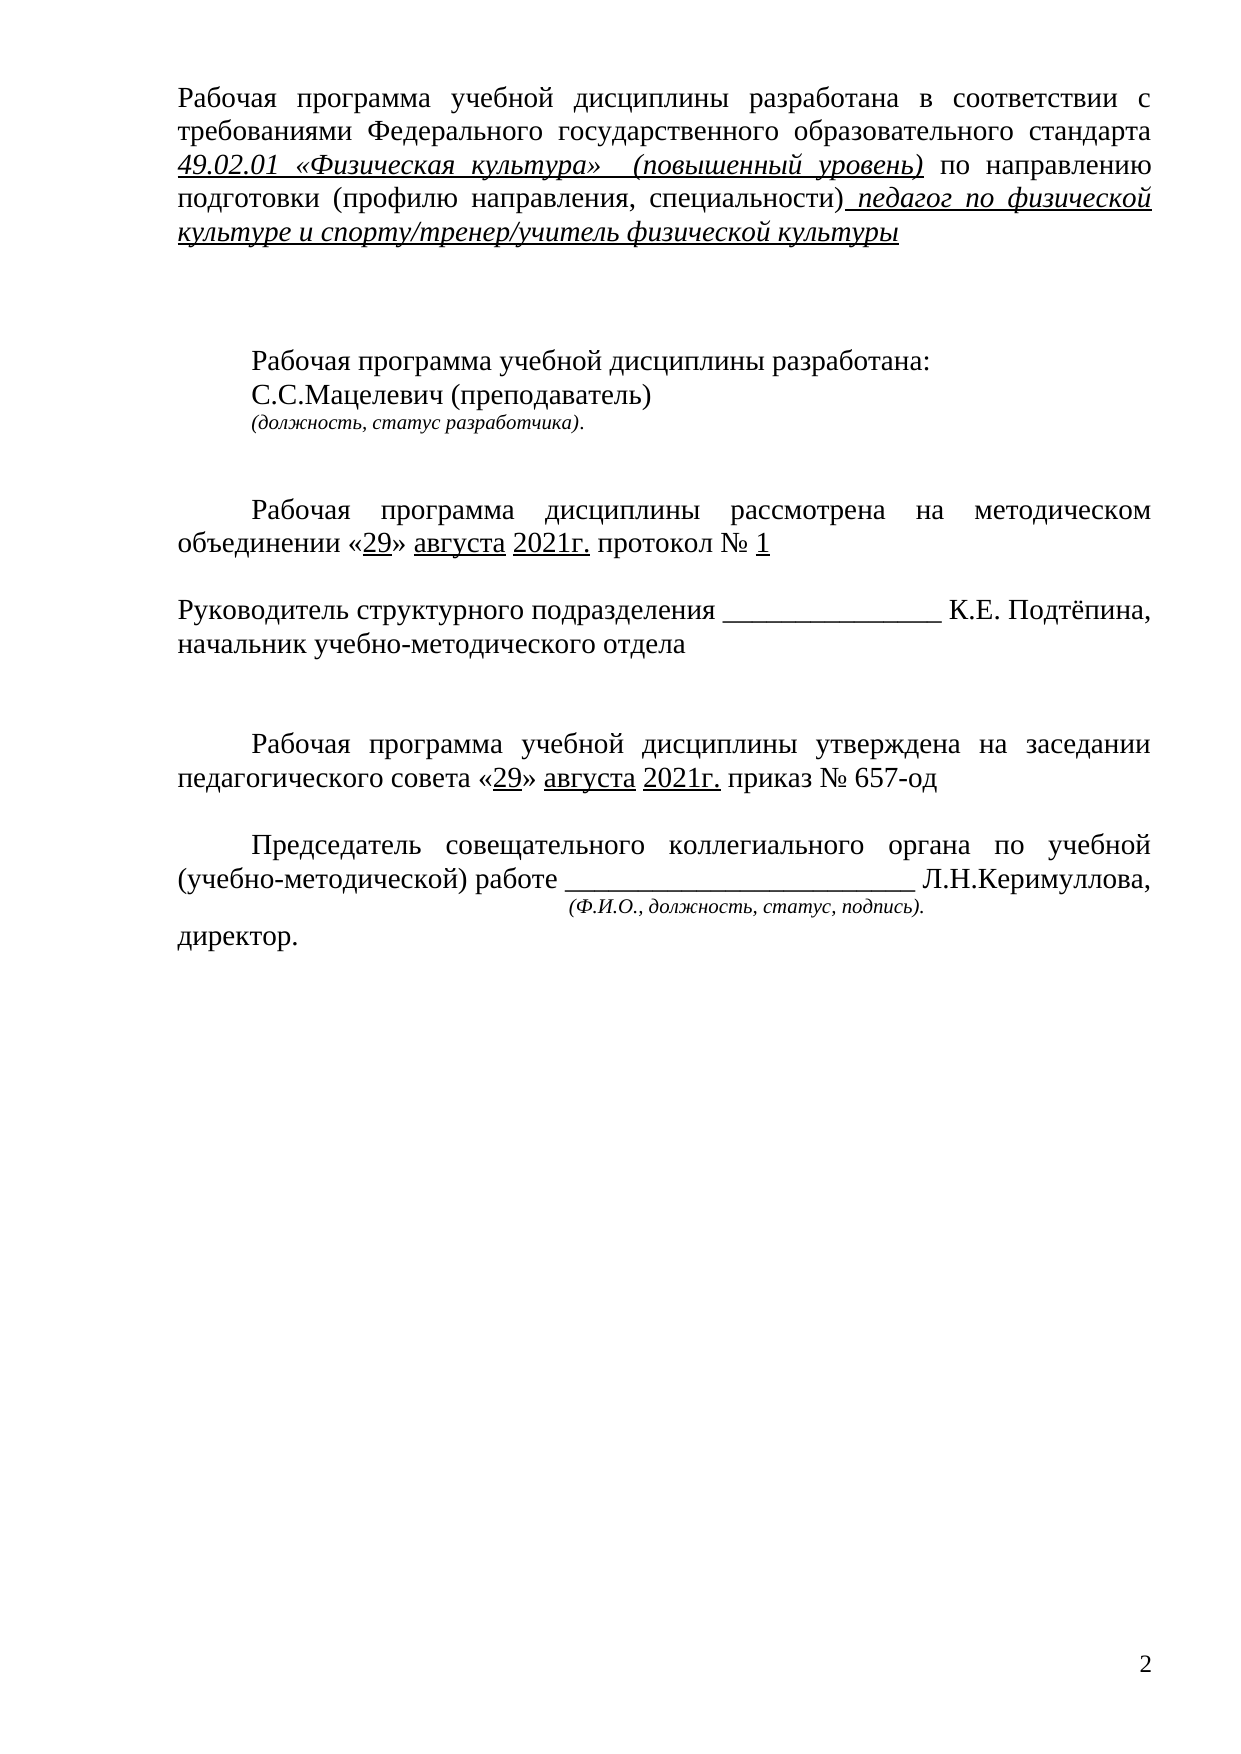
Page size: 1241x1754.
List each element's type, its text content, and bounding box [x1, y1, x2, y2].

text Руководитель структурного подразделения _______________ К.Е. Подтёпина, начальник учебно-методического отдела [177, 592, 1152, 659]
text (Ф.И.О., должность, статус, подпись). [177, 894, 1152, 918]
text Рабочая программа дисциплины рассмотрена на методическом объединении «29» августа 2021г. протокол № 1 [177, 492, 1152, 559]
text Председатель совещательного коллегиального органа по учебной (учебно-методической) работе ________________________ Л.Н.Керимуллова, [177, 827, 1152, 894]
text Рабочая программа учебной дисциплины утверждена на заседании педагогического совета «29» августа 2021г. приказ № 657-од [177, 727, 1152, 794]
text С.С.Мацелевич (преподаватель) [177, 377, 1152, 410]
text (должность, статус разработчика). [177, 410, 1152, 434]
text Рабочая программа учебной дисциплины разработана: [177, 343, 1152, 377]
text Рабочая программа учебной дисциплины разработана в соответствии с требованиями Федерального государственного образовательного стандарта 49.02.01 «Физическая культура» (повышенный уровень) по направлению подготовки (профилю направления, специальности) педагог по физической культуре и спорту/тренер/учитель физической культуры [177, 80, 1152, 247]
text директор. [177, 918, 1152, 952]
